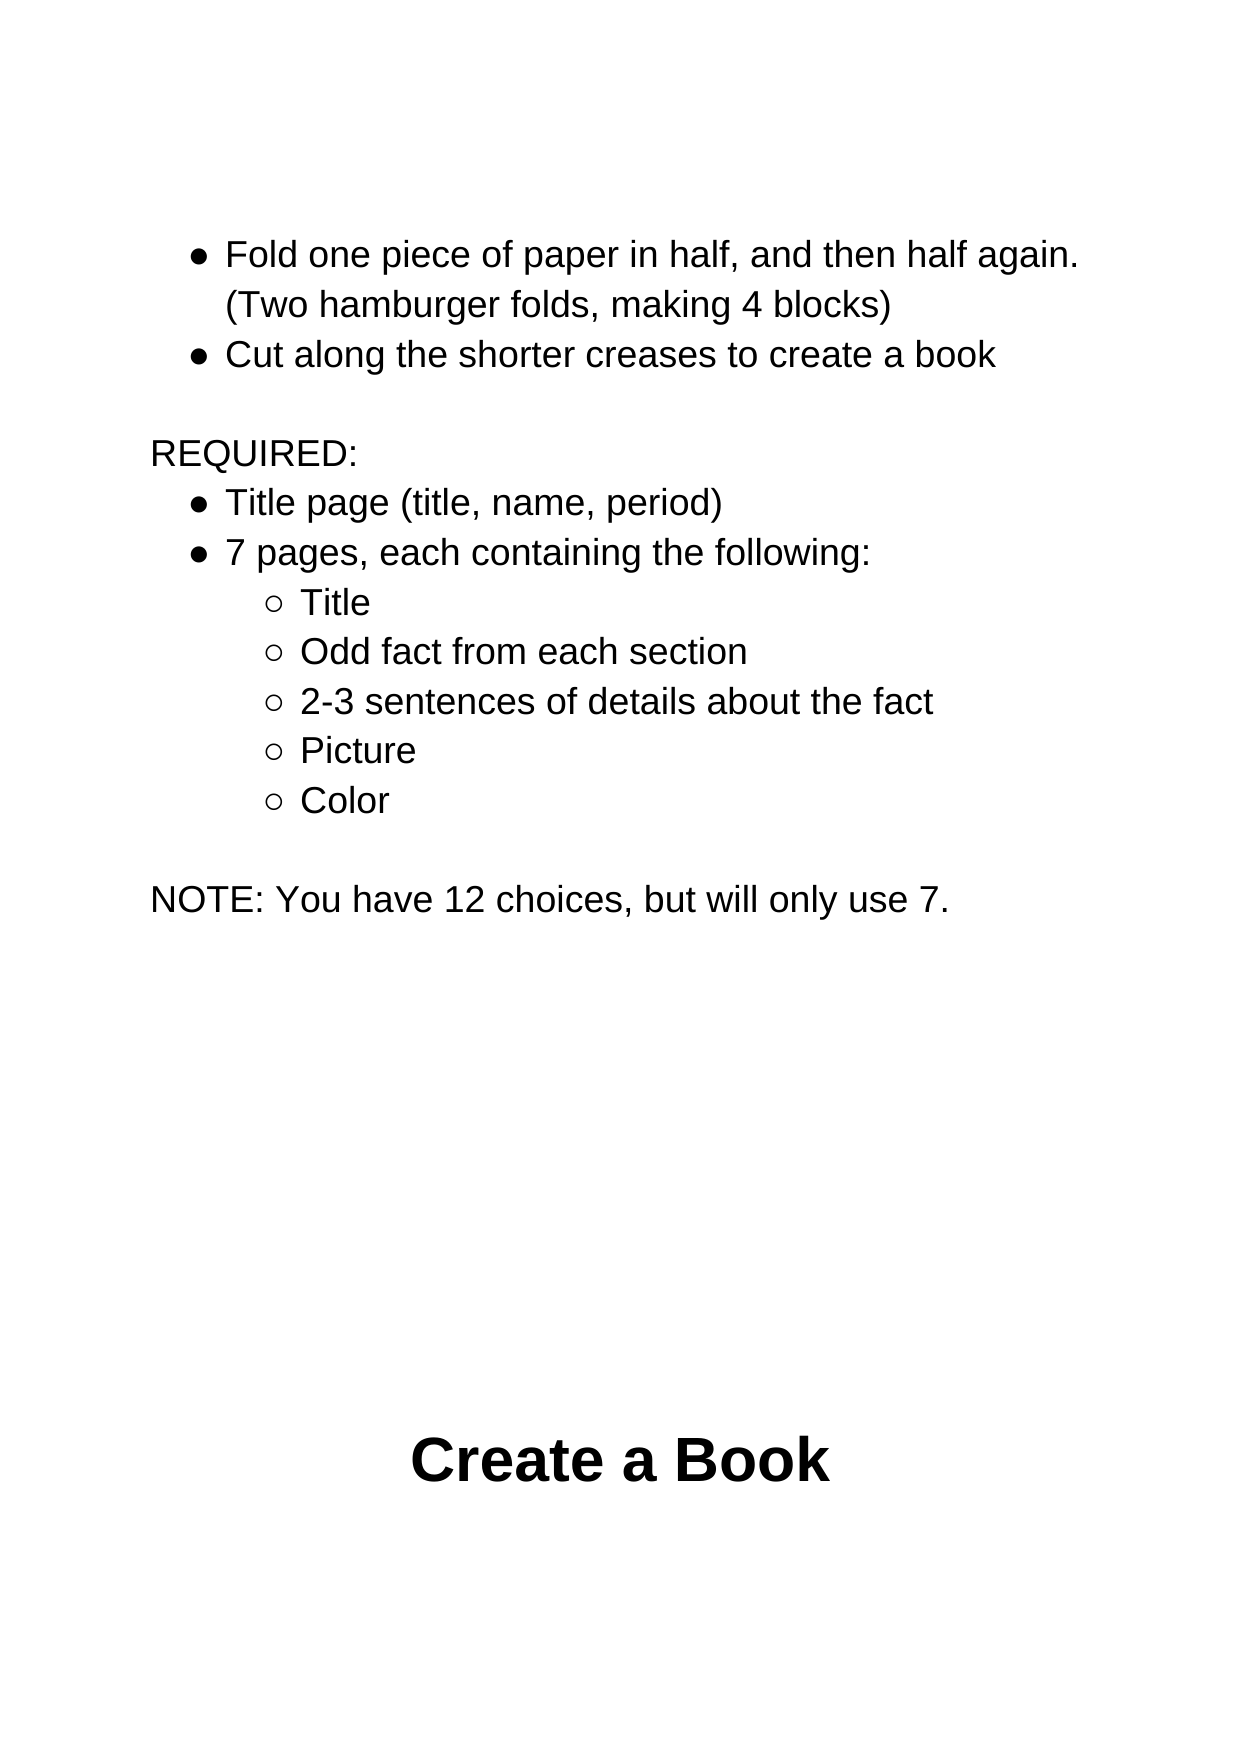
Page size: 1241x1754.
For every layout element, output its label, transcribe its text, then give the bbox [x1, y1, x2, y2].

list Title [262, 580, 1090, 623]
list Color [262, 778, 1090, 821]
text Create a Book [150, 1423, 1090, 1494]
list Cut along the shorter creases to create a book [187, 332, 1090, 375]
list Title page (title, name, period) [187, 481, 1090, 524]
list 2-3 sentences of details about the fact [262, 679, 1090, 722]
list Picture [262, 728, 1090, 772]
list 7 pages, each containing the following: [187, 530, 1090, 573]
text NOTE: You have 12 choices, but will only use 7. [150, 877, 1090, 920]
text REQUIRED: [150, 431, 1090, 474]
list Fold one piece of paper in half, and then half again. (Two hamburger folds, making 4 blocks) [187, 233, 1090, 325]
list Odd fact from each section [262, 629, 1090, 672]
